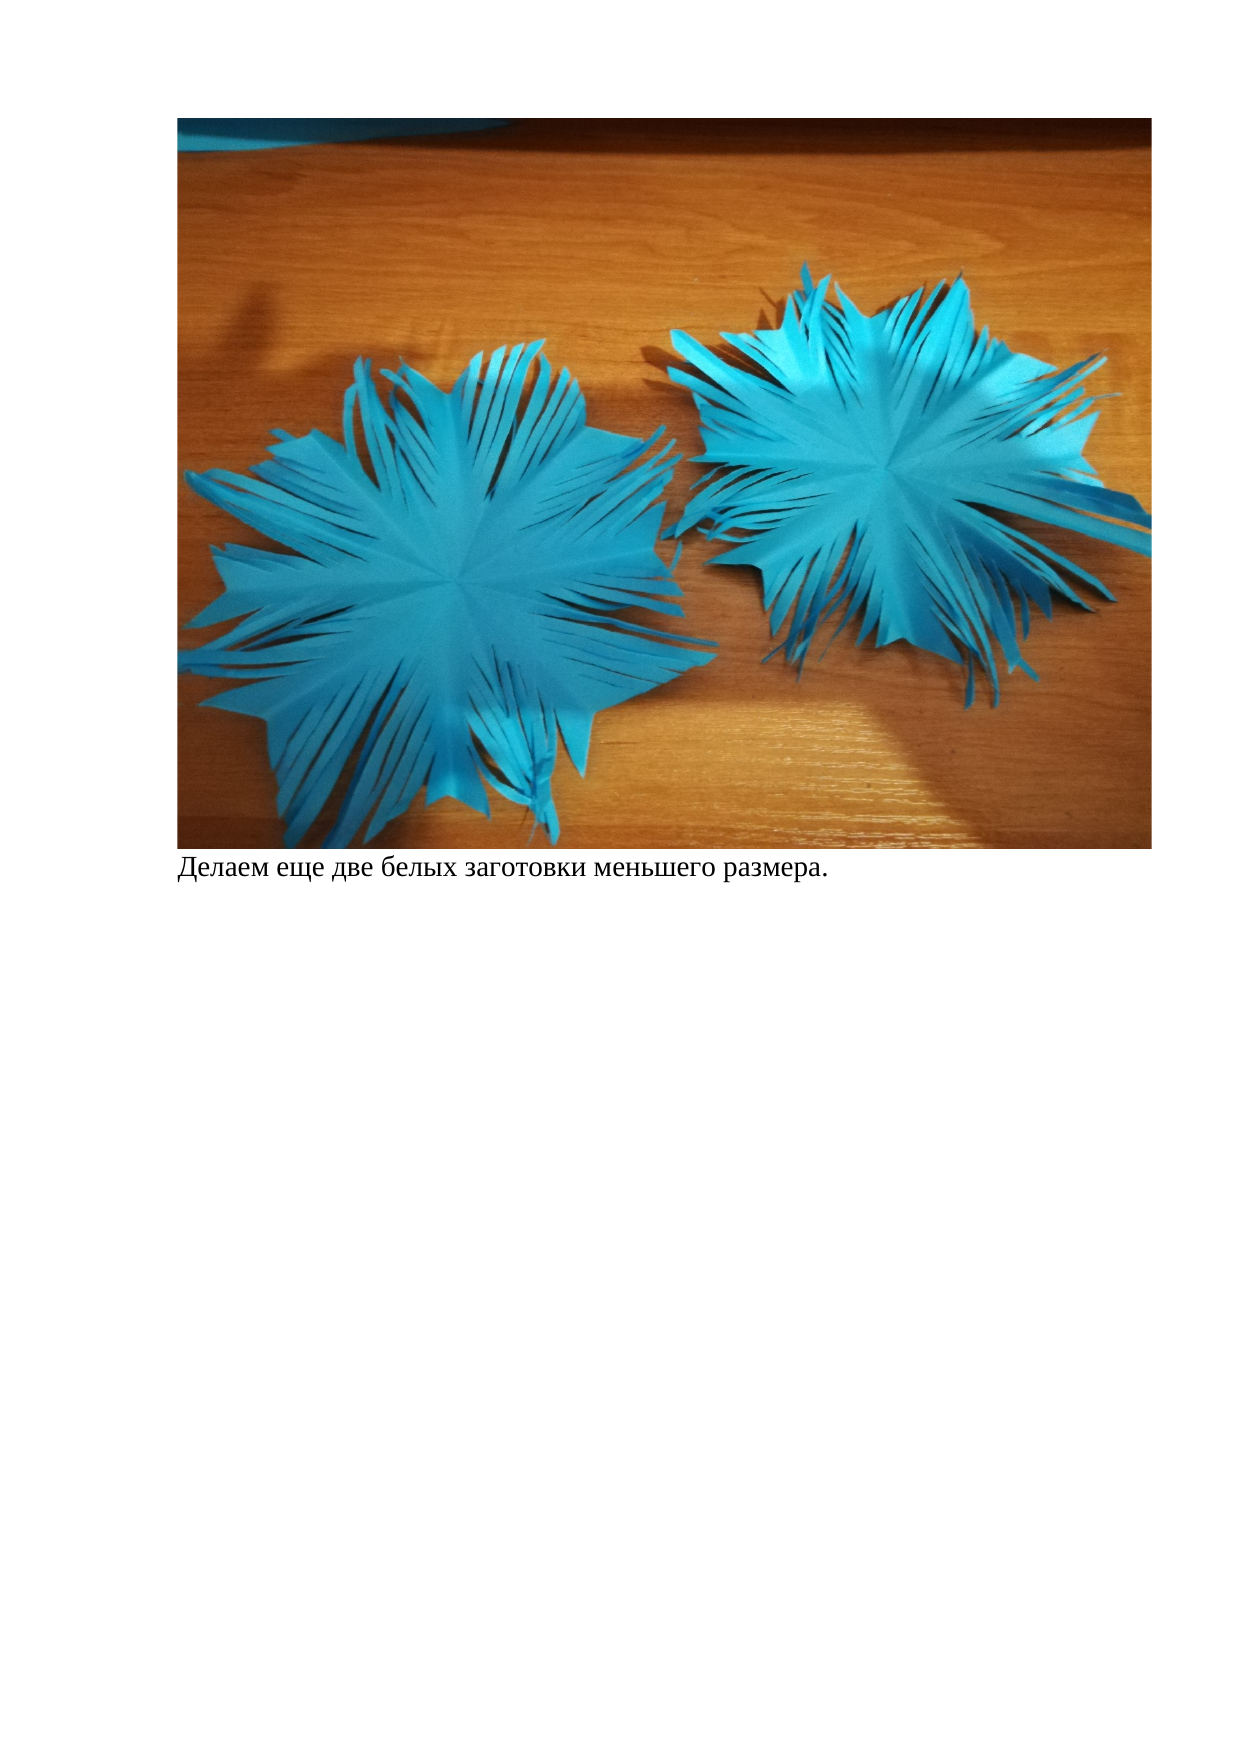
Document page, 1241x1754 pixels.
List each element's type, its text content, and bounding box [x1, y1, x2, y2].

picture [177, 118, 1152, 849]
text Делаем еще две белых заготовки меньшего размера. [177, 849, 1152, 882]
